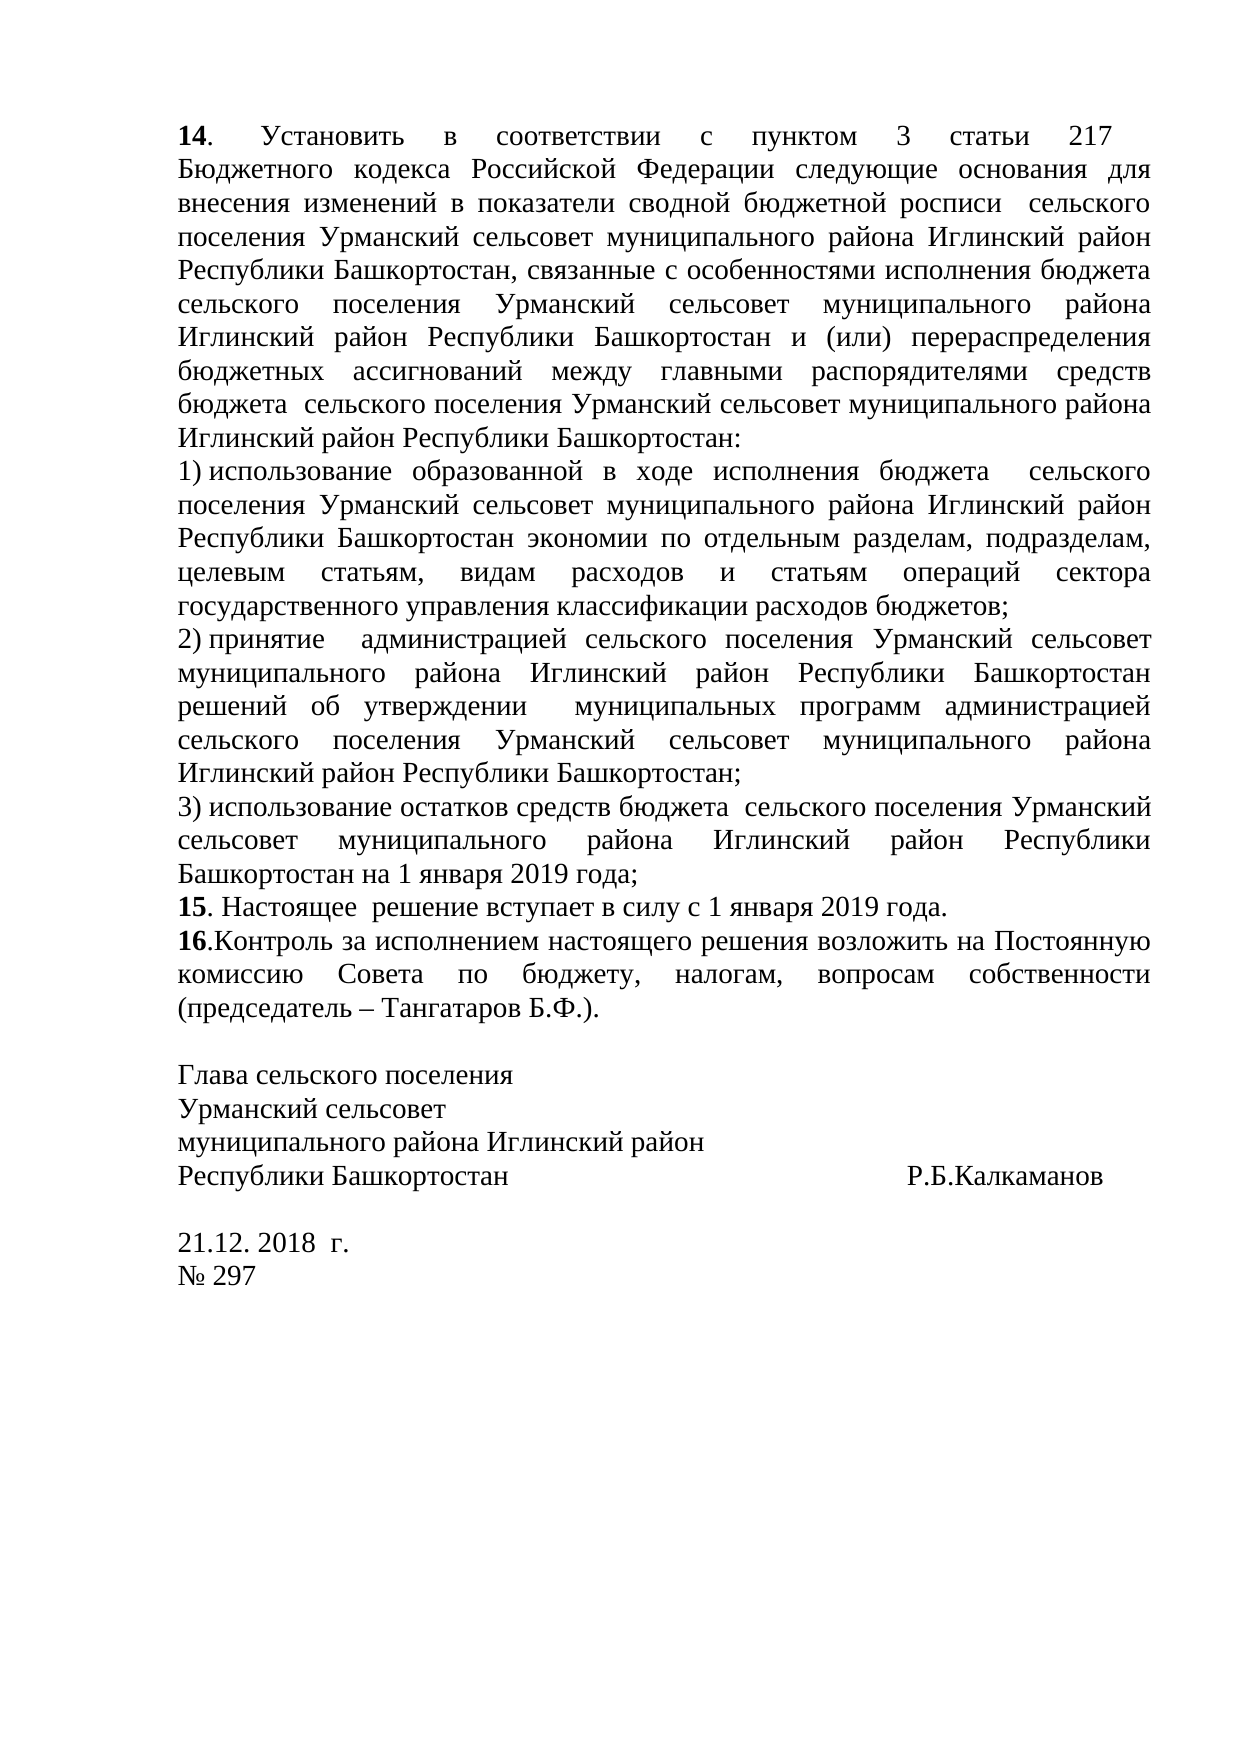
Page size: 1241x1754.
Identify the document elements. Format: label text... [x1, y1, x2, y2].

text 3) использование остатков средств бюджета сельского поселения Урманский сельсовет муниципального района Иглинский район Республики Башкортостан на 1 января 2019 года; [177, 789, 1152, 889]
text 1) использование образованной в ходе исполнения бюджета сельского поселения Урманский сельсовет муниципального района Иглинский район Республики Башкортостан экономии по отдельным разделам, подразделам, целевым статьям, видам расходов и статьям операций сектора государственного управления классификации расходов бюджетов; [177, 453, 1152, 621]
text 16.Контроль за исполнением настоящего решения возложить на Постоянную комиссию Совета по бюджету, налогам, вопросам собственности (председатель – Тангатаров Б.Ф.). [177, 923, 1152, 1024]
text 15. Настоящее решение вступает в силу с 1 января 2019 года. [177, 889, 1152, 923]
text Глава сельского поселения [177, 1057, 1152, 1091]
text муниципального района Иглинский район [177, 1124, 1152, 1158]
text 2) принятие администрацией сельского поселения Урманский сельсовет муниципального района Иглинский район Республики Башкортостан решений об утверждении муниципальных программ администрацией сельского поселения Урманский сельсовет муниципального района Иглинский район Республики Башкортостан; [177, 621, 1152, 789]
text Республики Башкортостан Р.Б.Калкаманов [177, 1158, 1152, 1191]
text 21.12. 2018 г. [177, 1225, 1152, 1258]
text 14. Установить в соответствии с пунктом 3 статьи 217 Бюджетного кодекса Российской Федерации следующие основания для внесения изменений в показатели сводной бюджетной росписи сельского поселения Урманский сельсовет муниципального района Иглинский район Республики Башкортостан, связанные с особенностями исполнения бюджета сельского поселения Урманский сельсовет муниципального района Иглинский район Республики Башкортостан и (или) перераспределения бюджетных ассигнований между главными распорядителями средств бюджета сельского поселения Урманский сельсовет муниципального района Иглинский район Республики Башкортостан: [177, 118, 1152, 453]
text Урманский сельсовет [177, 1091, 1152, 1124]
text № 297 [177, 1258, 1152, 1292]
